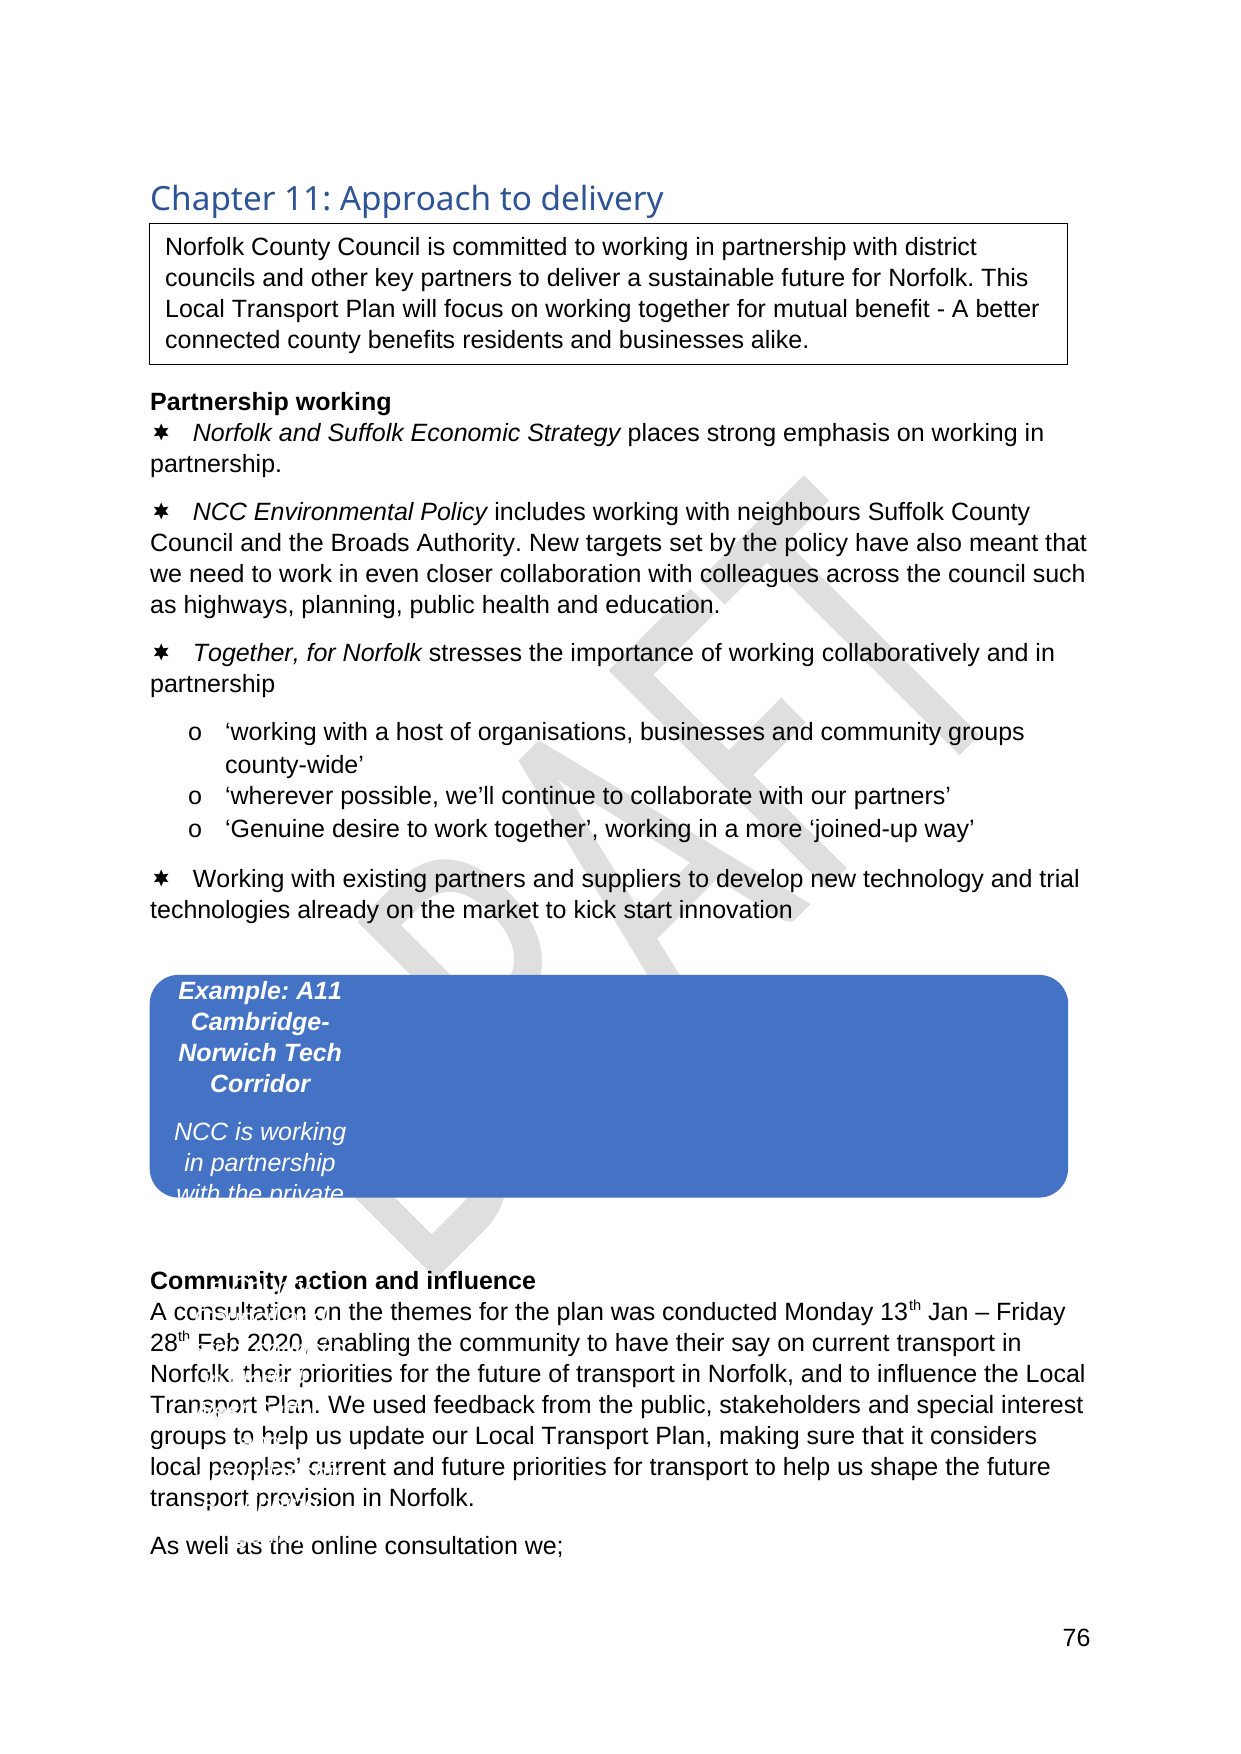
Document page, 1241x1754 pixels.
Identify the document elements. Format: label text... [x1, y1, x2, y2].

subtitle Partnership working [150, 387, 1090, 416]
text NCC Environmental Policy includes working with neighbours Suffolk County Council and the Broads Authority. New targets set by the policy have also meant that we need to work in even closer collaboration with colleagues across the council such as highways, planning, public health and education. [150, 497, 1090, 619]
subtitle Chapter 11: Approach to delivery [150, 175, 1090, 220]
list ‘wherever possible, we’ll continue to collaborate with our partners’ [187, 781, 1090, 812]
subtitle Community action and influence [150, 1266, 1090, 1294]
text Working with existing partners and suppliers to develop new technology and trial technologies already on the market to kick start innovation [150, 864, 1090, 924]
text A consultation on the themes for the plan was conducted Monday 13th Jan – Friday 28th Feb 2020, enabling the community to have their say on current transport in Norfolk, their priorities for the future of transport in Norfolk, and to influence the Local Transport Plan. We used feedback from the public, stakeholders and special interest groups to help us update our Local Transport Plan, making sure that it considers local peoples’ current and future priorities for transport to help us shape the future transport provision in Norfolk. [150, 1297, 1090, 1512]
text Together, for Norfolk stresses the importance of working collaboratively and in partnership [150, 638, 1090, 697]
list ‘Genuine desire to work together’, working in a more ‘joined-up way’ [187, 814, 1090, 845]
text As well as the online consultation we; [150, 1531, 1090, 1559]
text Norfolk and Suffolk Economic Strategy places strong emphasis on working in partnership. [150, 418, 1090, 478]
list ‘working with a host of organisations, businesses and community groups county-wide’ [187, 716, 1090, 778]
